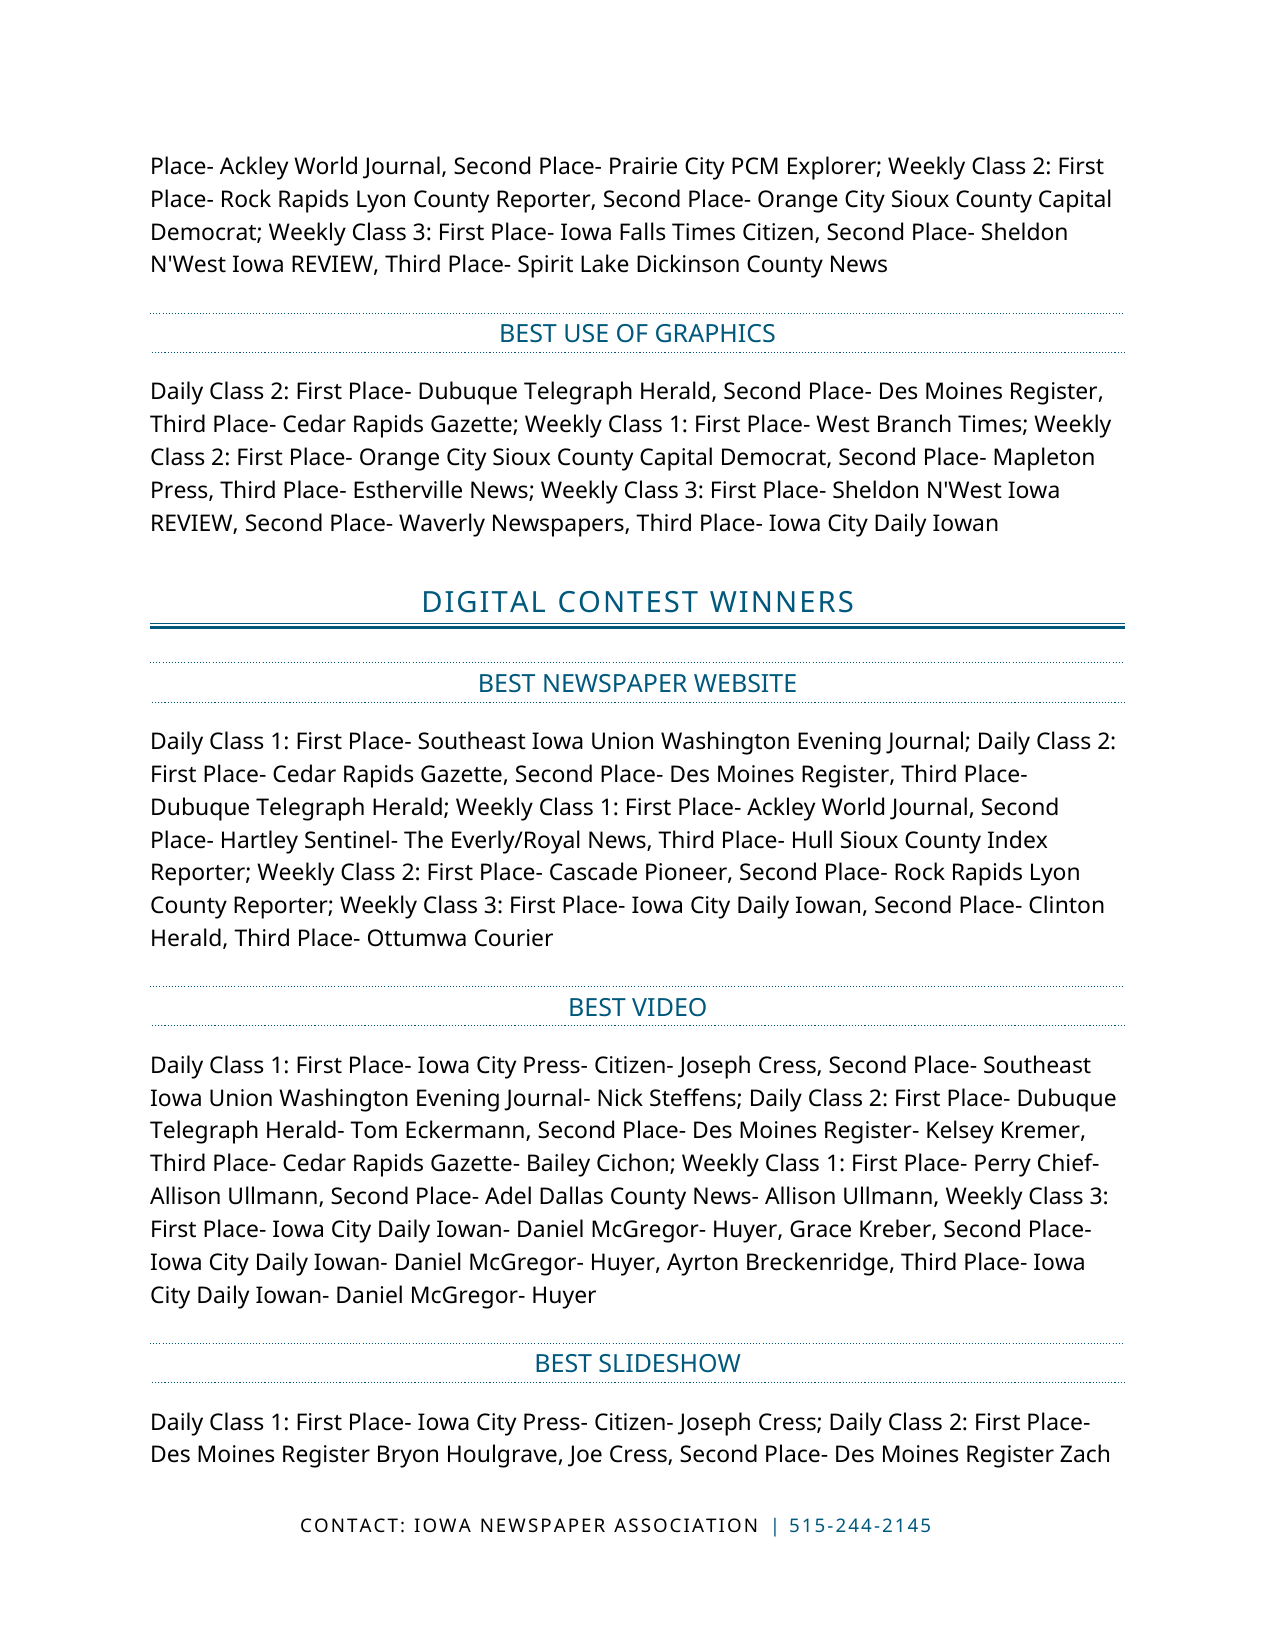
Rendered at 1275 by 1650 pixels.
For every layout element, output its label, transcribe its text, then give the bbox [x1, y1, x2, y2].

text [150, 150, 1125, 280]
subtitle Best Slideshow [150, 1343, 1125, 1383]
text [150, 1405, 1125, 1469]
subtitle Best Use of Graphics [150, 312, 1125, 353]
text Daily Class 1: First Place- Iowa City Press- Citizen- Joseph Cress, Second Place- Southeast Iowa Union Washington Evening Journal- Nick Steffens; Daily Class 2: First Place- Dubuque Telegraph Herald- Tom Eckermann, Second Place- Des Moines Register- Kelsey Kremer, Third Place- Cedar Rapids Gazette- Bailey Cichon; Weekly Class 1: First Place- Perry Chief- Allison Ullmann, Second Place- Adel Dallas County News- Allison Ullmann, Weekly Class 3: First Place- Iowa City Daily Iowan- Daniel McGregor- Huyer, Grace Kreber, Second Place- Iowa City Daily Iowan- Daniel McGregor- Huyer, Ayrton Breckenridge, Third Place- Iowa City Daily Iowan- Daniel McGregor- Huyer [150, 1049, 1125, 1310]
text Daily Class 2: First Place- Dubuque Telegraph Herald, Second Place- Des Moines Register, Third Place- Cedar Rapids Gazette; Weekly Class 1: First Place- West Branch Times; Weekly Class 2: First Place- Orange City Sioux County Capital Democrat, Second Place- Mapleton Press, Third Place- Estherville News; Weekly Class 3: First Place- Sheldon N'West Iowa REVIEW, Second Place- Waverly Newspapers, Third Place- Iowa City Daily Iowan [150, 375, 1125, 538]
text Daily Class 1: First Place- Southeast Iowa Union Washington Evening Journal; Daily Class 2: First Place- Cedar Rapids Gazette, Second Place- Des Moines Register, Third Place- Dubuque Telegraph Herald; Weekly Class 1: First Place- Ackley World Journal, Second Place- Hartley Sentinel- The Everly/Royal News, Third Place- Hull Sioux County Index Reporter; Weekly Class 2: First Place- Cascade Pioneer, Second Place- Rock Rapids Lyon County Reporter; Weekly Class 3: First Place- Iowa City Daily Iowan, Second Place- Clinton Herald, Third Place- Ottumwa Courier [150, 725, 1125, 953]
subtitle Best Newspaper Website [150, 662, 1125, 703]
subtitle Best Video [150, 986, 1125, 1026]
subtitle Digital Contest Winners [150, 581, 1125, 623]
